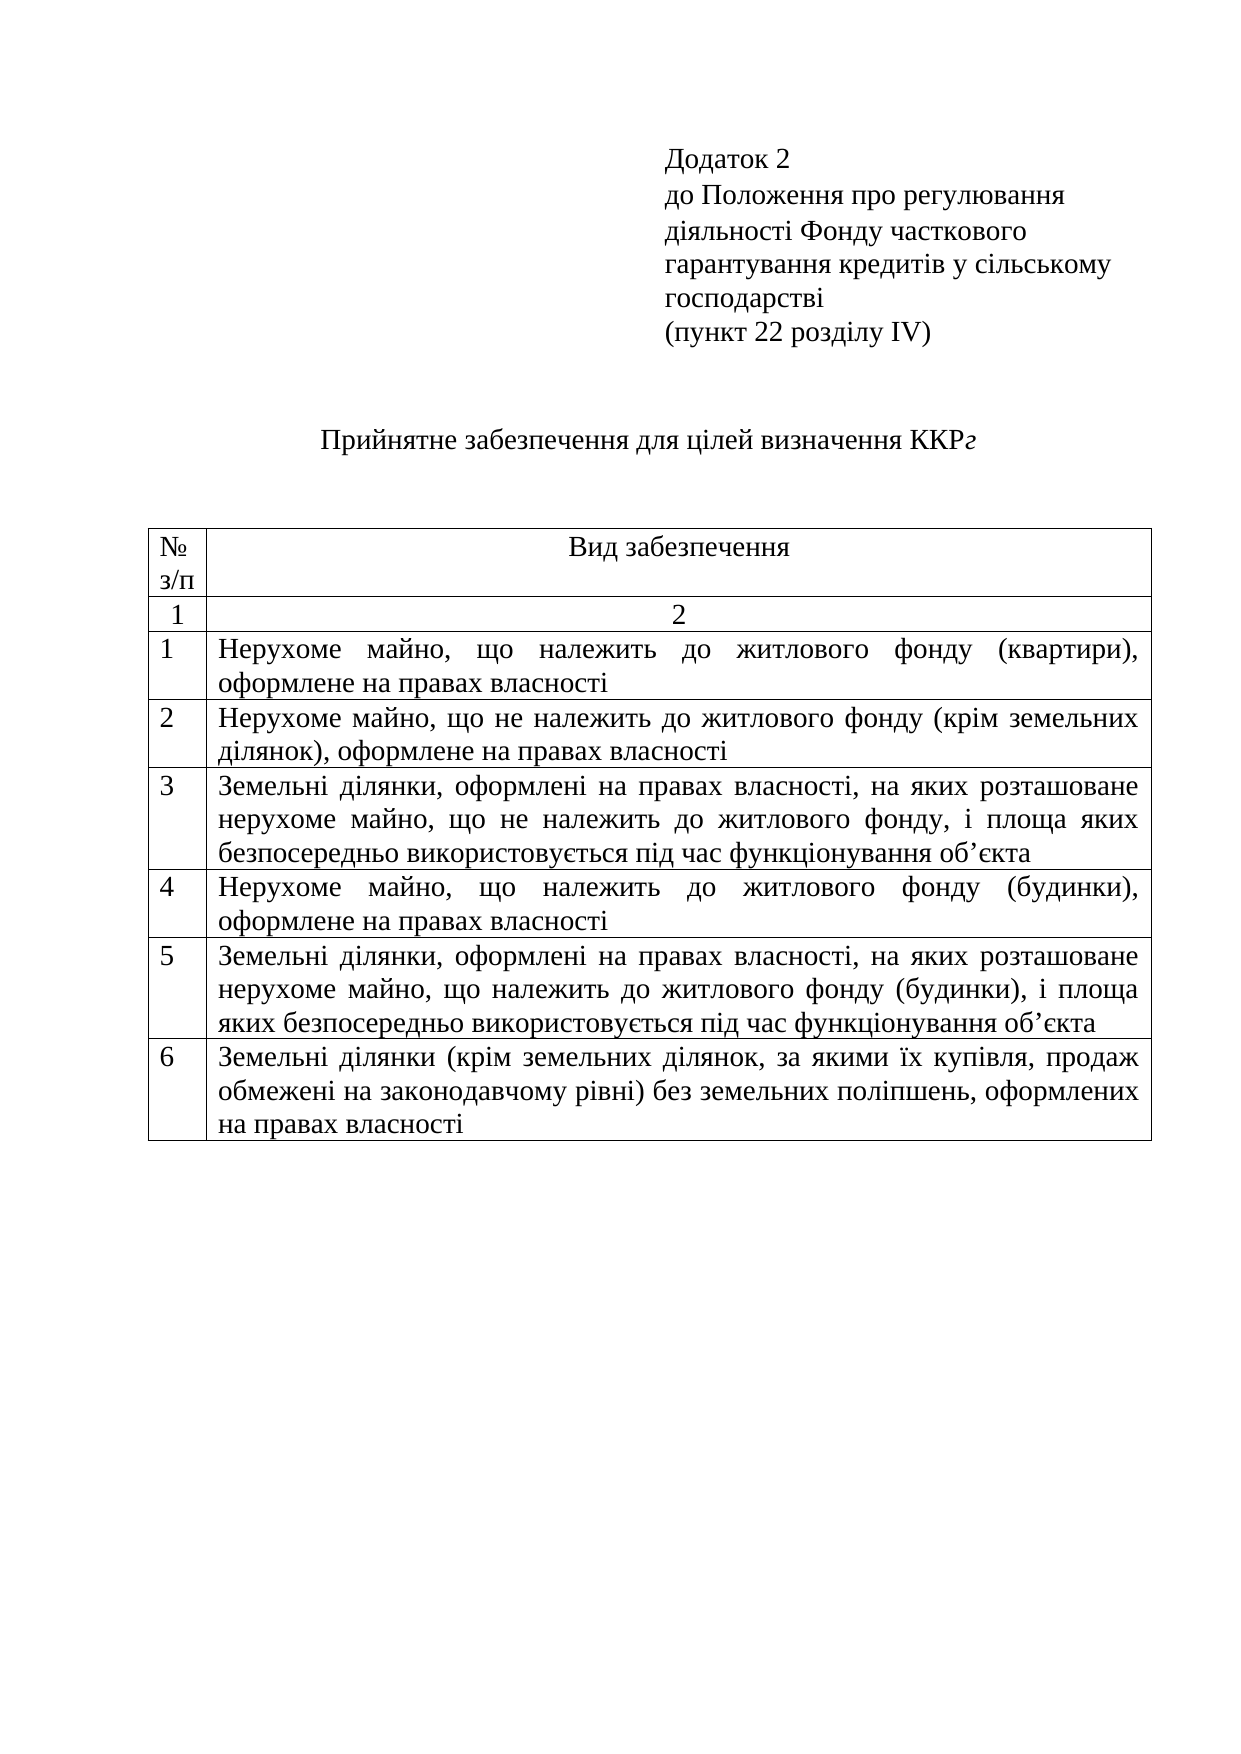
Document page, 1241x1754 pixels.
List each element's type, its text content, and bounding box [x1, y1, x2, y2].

table_cell 5 [149, 938, 206, 1038]
table_cell 3 [149, 768, 206, 868]
text Додаток 2 [148, 141, 1152, 174]
table_cell 1 [149, 632, 206, 699]
text (пункт 22 розділу IV) [148, 314, 1152, 347]
table_cell 2 [149, 700, 206, 767]
table_cell 4 [149, 870, 206, 937]
table_cell Земельні ділянки, оформлені на правах власності, на яких розташоване нерухоме майно, що не належить до житлового фонду, і площа яких безпосередньо використовується під час функціонування об’єкта [207, 768, 1151, 868]
text господарстві [148, 280, 1152, 314]
table_cell Нерухоме майно, що належить до житлового фонду (квартири), оформлене на правах власності [207, 632, 1151, 699]
table_cell 1 [149, 597, 206, 631]
table_cell 6 [149, 1039, 206, 1140]
list діяльності Фонду часткового [148, 213, 1152, 247]
text Прийнятне забезпечення для цілей визначення ККРг [148, 422, 1152, 456]
list до Положення про регулювання [148, 177, 1152, 211]
table_cell Земельні ділянки, оформлені на правах власності, на яких розташоване нерухоме майно, що належить до житлового фонду (будинки), і площа яких безпосередньо використовується під час функціонування об’єкта [207, 938, 1151, 1038]
list гарантування кредитів у сільському [148, 247, 1152, 280]
table_header Вид забезпечення [207, 529, 1151, 596]
table_header № з/п [149, 529, 206, 596]
table_cell Нерухоме майно, що належить до житлового фонду (будинки), оформлене на правах власності [207, 870, 1151, 937]
table_cell 2 [207, 597, 1151, 631]
table_cell Земельні ділянки (крім земельних ділянок, за якими їх купівля, продаж обмежені на законодавчому рівні) без земельних поліпшень, оформлених на правах власності [207, 1039, 1151, 1140]
table_cell Нерухоме майно, що не належить до житлового фонду (крім земельних ділянок), оформлене на правах власності [207, 700, 1151, 767]
